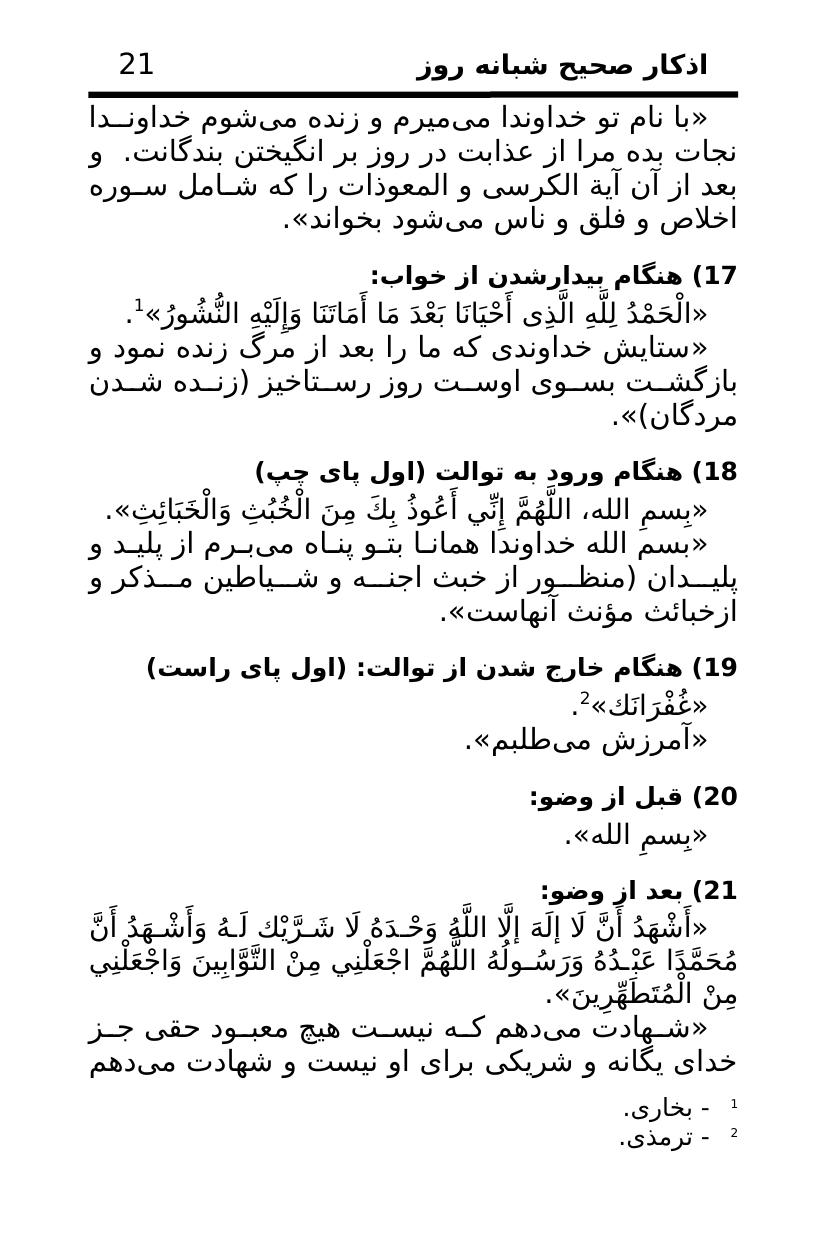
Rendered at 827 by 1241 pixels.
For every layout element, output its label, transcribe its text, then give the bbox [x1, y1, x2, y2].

text 20) قبل از وضو: [89, 782, 738, 811]
text «بسم الله خداوندا همانا بتو پناه می‌برم از پلید و پلیدان (منظور از خبث اجنه و شیاطین مذکر و ازخبائث مؤنث آنهاست». [89, 526, 738, 628]
text 21) بعد از وضو: [89, 876, 738, 905]
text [89, 1011, 738, 1079]
text «غُفْرَانَك». [89, 689, 738, 723]
text «أَشْهَدُ أَنَّ لَا إلَهَ إلَّا اللَّهُ وَحْدَهُ لَا شَرَّيْك لَهُ وَأَشْهَدُ أَنَّ مُحَمَّدًا عَبْدُهُ وَرَسُولُهُ اللَّهُمَّ اجْعَلْنِي مِنْ التَّوَّابِينَ وَاجْعَلْنِي مِنْ الْمُتَطَهِّرِينَ». [89, 911, 738, 1011]
text «الْحَمْدُ لِلَّهِ الَّذِى أَحْيَانَا بَعْدَ مَا أَمَاتَنَا وَإِلَيْهِ النُّشُورُ». [89, 296, 738, 330]
text «ستایش خداوندی که ما را بعد از مرگ زنده نمود و بازگشت بسوی اوست روز رستاخیز (زنده شدن مردگان)». [89, 330, 738, 432]
text 17) هنگام بیدارشدن از خواب: [89, 261, 738, 290]
text «با نام تو خداوندا می‌میرم و زنده می‌شوم خداوندا نجات بده مرا از عذابت در روز بر انگیختن بندگانت. و بعد از آن آیة الکرسی و المعوذات را که شامل سوره اخلاص و فلق و ناس می‌شود بخواند». [89, 100, 738, 236]
text «بِسمِ الله». [89, 817, 738, 851]
text «بِسمِ الله، اللَّهُمَّ إِنِّي أَعُوذُ بِكَ مِنَ الْخُبُثِ وَالْخَبَائِثِ». [89, 492, 738, 526]
text «آمرزش می‌طلبم». [89, 723, 738, 757]
text 18) هنگام ورود به توالت (اول پای چپ) [89, 457, 738, 486]
text 19) هنگام خارج شدن از توالت: (اول پای راست) [89, 653, 738, 682]
